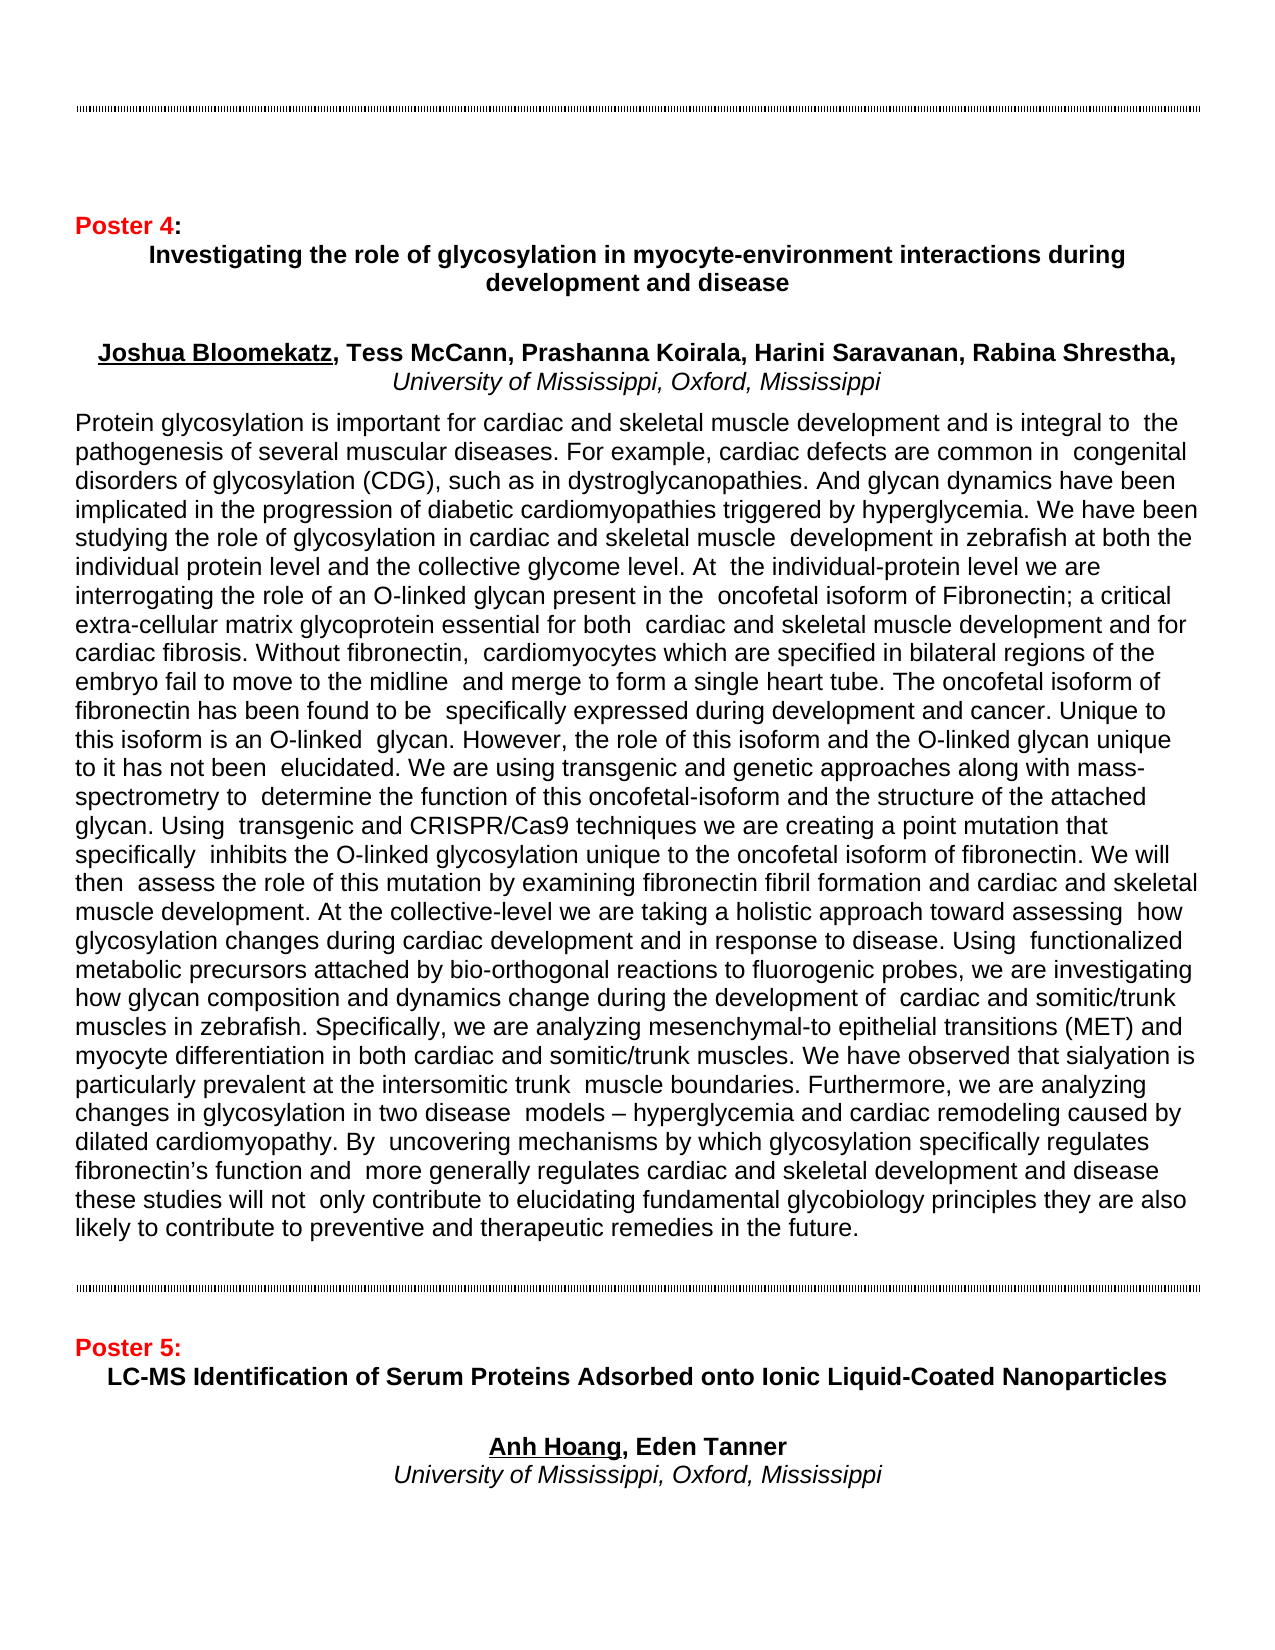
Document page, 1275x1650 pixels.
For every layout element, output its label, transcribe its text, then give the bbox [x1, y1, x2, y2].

text Investigating the role of glycosylation in myocyte-environment interactions during development and disease [75, 239, 1200, 297]
text Protein glycosylation is important for cardiac and skeletal muscle development and is integral to the pathogenesis of several muscular diseases. For example, cardiac defects are common in congenital disorders of glycosylation (CDG), such as in dystroglycanopathies. And glycan dynamics have been implicated in the progression of diabetic cardiomyopathies triggered by hyperglycemia. We have been studying the role of glycosylation in cardiac and skeletal muscle development in zebrafish at both the individual protein level and the collective glycome level. At the individual-protein level we are interrogating the role of an O-linked glycan present in the oncofetal isoform of Fibronectin; a critical extra-cellular matrix glycoprotein essential for both cardiac and skeletal muscle development and for cardiac fibrosis. Without fibronectin, cardiomyocytes which are specified in bilateral regions of the embryo fail to move to the midline and merge to form a single heart tube. The oncofetal isoform of fibronectin has been found to be specifically expressed during development and cancer. Unique to this isoform is an O-linked glycan. However, the role of this isoform and the O-linked glycan unique to it has not been elucidated. We are using transgenic and genetic approaches along with mass-spectrometry to determine the function of this oncofetal-isoform and the structure of the attached glycan. Using transgenic and CRISPR/Cas9 techniques we are creating a point mutation that specifically inhibits the O-linked glycosylation unique to the oncofetal isoform of fibronectin. We will then assess the role of this mutation by examining fibronectin fibril formation and cardiac and skeletal muscle development. At the collective-level we are taking a holistic approach toward assessing how glycosylation changes during cardiac development and in response to disease. Using functionalized metabolic precursors attached by bio-orthogonal reactions to fluorogenic probes, we are investigating how glycan composition and dynamics change during the development of cardiac and somitic/trunk muscles in zebrafish. Specifically, we are analyzing mesenchymal-to epithelial transitions (MET) and myocyte differentiation in both cardiac and somitic/trunk muscles. We have observed that sialyation is particularly prevalent at the intersomitic trunk muscle boundaries. Furthermore, we are analyzing changes in glycosylation in two disease models – hyperglycemia and cardiac remodeling caused by dilated cardiomyopathy. By uncovering mechanisms by which glycosylation specifically regulates fibronectin’s function and more generally regulates cardiac and skeletal development and disease these studies will not only contribute to elucidating fundamental glycobiology principles they are also likely to contribute to preventive and therapeutic remedies in the future. [75, 408, 1200, 1242]
text University of Mississippi, Oxford, Mississippi [75, 1460, 1200, 1489]
text Poster 4: [75, 211, 1200, 239]
text Joshua Bloomekatz, Tess McCann, Prashanna Koirala, Harini Saravanan, Rabina Shrestha, University of Mississippi, Oxford, Mississippi [75, 338, 1200, 396]
text Anh Hoang, Eden Tanner [75, 1432, 1200, 1460]
text LC-MS Identification of Serum Proteins Adsorbed onto Ionic Liquid-Coated Nanoparticles [75, 1362, 1200, 1390]
text Poster 5: [75, 1333, 1200, 1362]
